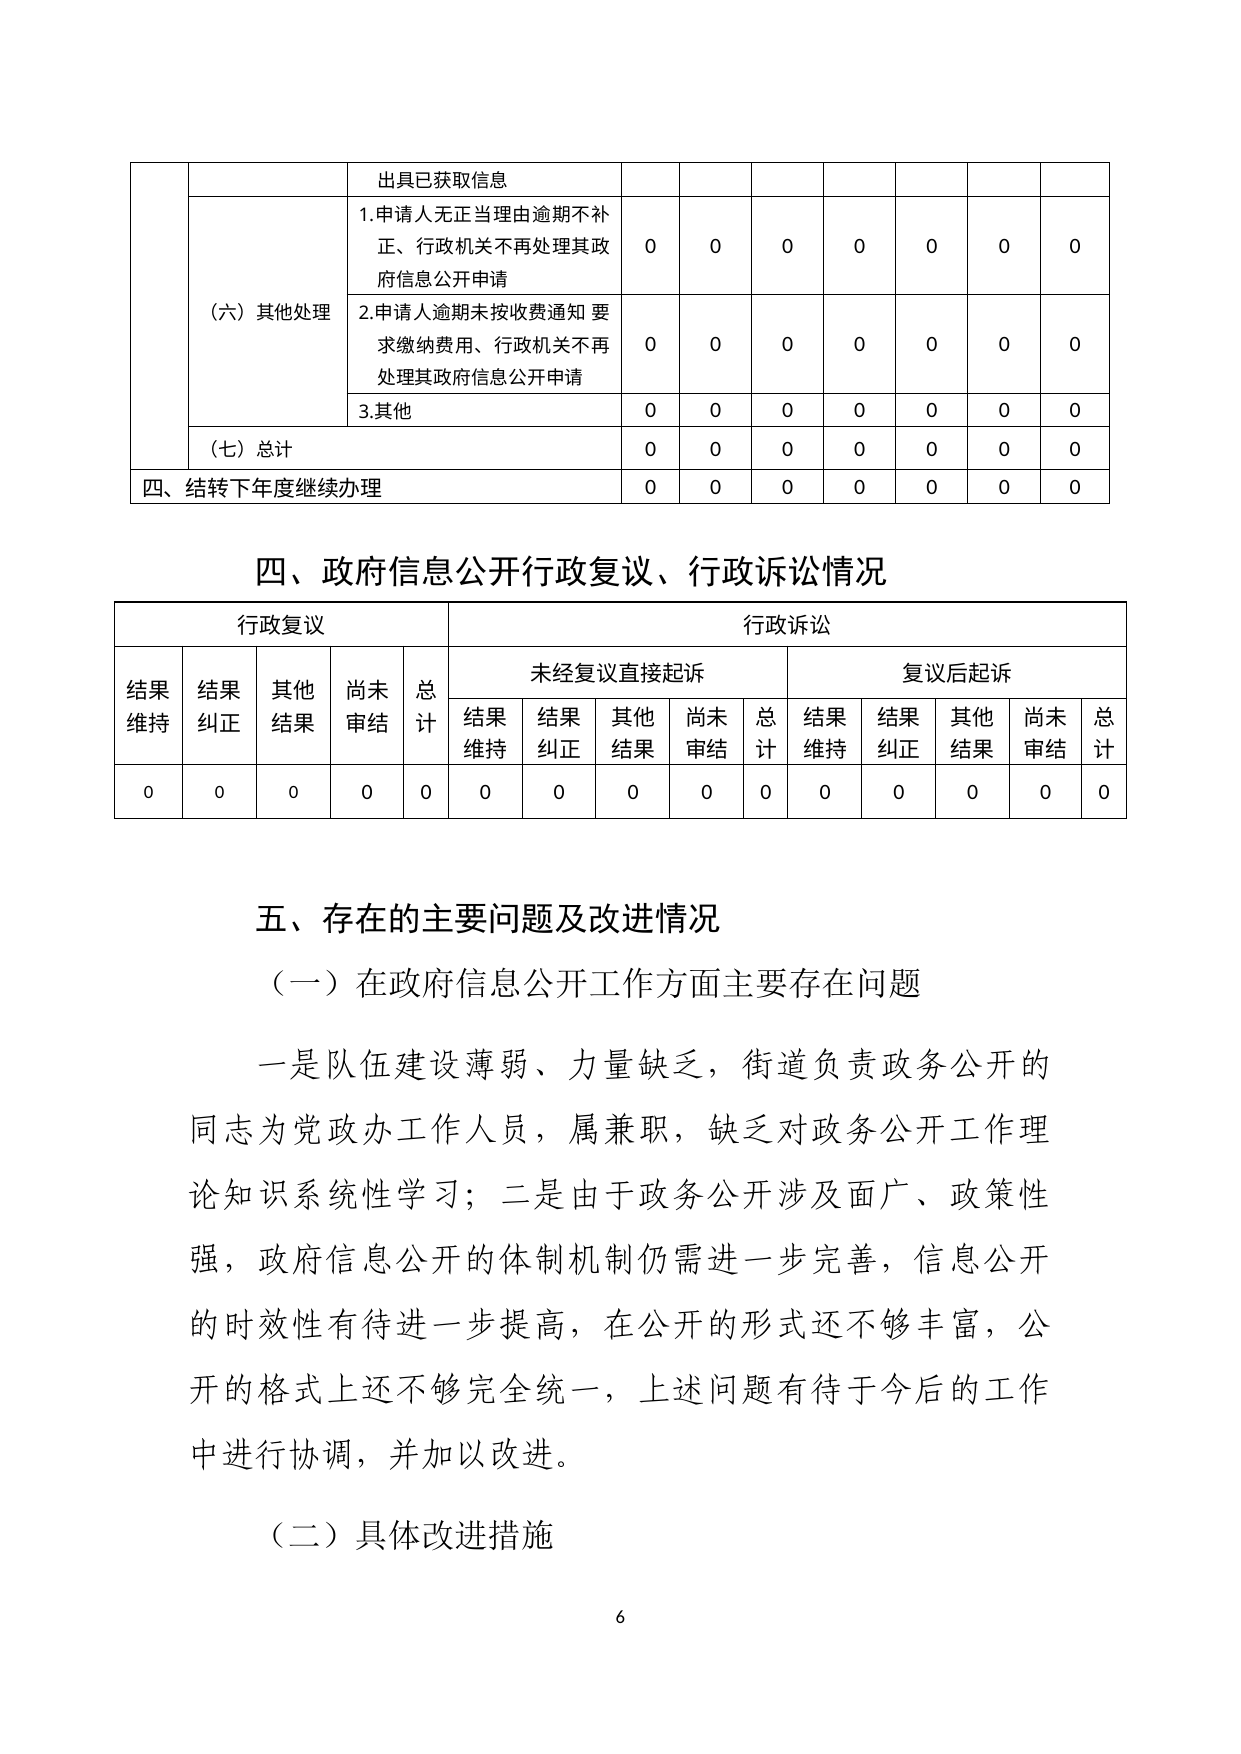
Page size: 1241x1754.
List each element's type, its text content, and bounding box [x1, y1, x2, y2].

table_cell 0 [680, 470, 751, 503]
table_cell 0 [752, 470, 823, 503]
table_header 行政复议 [115, 603, 448, 646]
table_cell 0 [968, 470, 1040, 503]
table_cell 0 [1041, 394, 1109, 426]
table_cell 尚未审结 [670, 699, 743, 764]
table_cell 总计 [744, 699, 787, 764]
table_cell 总计 [1082, 699, 1126, 764]
table_cell 结果纠正 [183, 647, 256, 764]
table_cell 0 [752, 197, 823, 294]
table_cell 总计 [404, 647, 448, 764]
table_cell 0 [896, 470, 967, 503]
table_cell 0 [824, 295, 895, 393]
table_cell 复议后起诉 [788, 647, 1126, 698]
table_cell 结果维持 [788, 699, 861, 764]
table_cell 0 [936, 765, 1009, 818]
table_cell 0 [622, 394, 679, 426]
table_cell 0 [622, 163, 679, 196]
table_cell 0 [523, 765, 595, 818]
table_cell 0 [1041, 295, 1109, 393]
table_cell 未经复议直接起诉 [449, 647, 787, 698]
table_cell 0 [896, 197, 967, 294]
table_cell 0 [680, 394, 751, 426]
table_cell 1.申请人无正当理由逾期不补正、行政机关不再处理其政府信息公开申请 [348, 197, 621, 294]
table_cell 0 [183, 765, 256, 818]
table_cell （六）其他处理 [189, 197, 347, 426]
table_cell 0 [744, 765, 787, 818]
table_cell 其他结果 [596, 699, 669, 764]
text 一是队伍建设薄弱、力量缺乏，街道负责政务公开的同志为党政办工作人员，属兼职，缺乏对政务公开工作理论知识系统性学习；二是由于政务公开涉及面广、政策性强，政府信息公开的体制机制仍需进一步完善，信息公开的时效性有待进一步提高，在公开的形式还不够丰富，公开的格式上还不够完全统一，上述问题有待于今后的工作中进行协调，并加以改进。 [187, 1029, 1053, 1484]
table_cell 结果维持 [449, 699, 522, 764]
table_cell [348, 163, 621, 196]
table_cell 0 [968, 197, 1040, 294]
table_cell 0 [622, 197, 679, 294]
table_cell 0 [622, 427, 679, 469]
table_cell 结果纠正 [862, 699, 935, 764]
table_cell 0 [670, 765, 743, 818]
table_cell 0 [1010, 765, 1081, 818]
table_cell 0 [824, 163, 895, 196]
table_cell 尚未审结 [1010, 699, 1081, 764]
table_header 行政诉讼 [449, 603, 1126, 646]
table_cell 结果纠正 [523, 699, 595, 764]
table_cell 0 [622, 295, 679, 393]
table_cell 其他结果 [936, 699, 1009, 764]
table_cell 结果维持 [115, 647, 182, 764]
table_cell 0 [752, 394, 823, 426]
table_cell 0 [257, 765, 330, 818]
table_cell 0 [824, 394, 895, 426]
table_cell 0 [896, 394, 967, 426]
table_cell 0 [1082, 765, 1126, 818]
table_cell 0 [862, 765, 935, 818]
table_cell 0 [1041, 197, 1109, 294]
table_cell 0 [680, 427, 751, 469]
table_cell 0 [824, 197, 895, 294]
text （二）具体改进措施 [187, 1500, 1053, 1565]
table_cell 其他结果 [257, 647, 330, 764]
table_cell 0 [968, 295, 1040, 393]
table_cell 0 [968, 427, 1040, 469]
table_cell 0 [115, 765, 182, 818]
text 四、政府信息公开行政复议、行政诉讼情况 [187, 536, 1053, 601]
table_cell 0 [680, 197, 751, 294]
table_cell 0 [896, 427, 967, 469]
table_cell 0 [596, 765, 669, 818]
text 五、存在的主要问题及改进情况 [187, 884, 1053, 949]
table_cell 3.其他 [348, 394, 621, 426]
table_cell 0 [788, 765, 861, 818]
table_cell 尚未审结 [331, 647, 403, 764]
table_cell 0 [824, 427, 895, 469]
table_cell 四、结转下年度继续办理 [131, 470, 621, 503]
table_cell 0 [622, 470, 679, 503]
table_cell 0 [331, 765, 403, 818]
table_cell 0 [404, 765, 448, 818]
table_cell 0 [752, 427, 823, 469]
table_cell 0 [680, 163, 751, 196]
table_cell 0 [896, 295, 967, 393]
table_cell 0 [680, 295, 751, 393]
text （一）在政府信息公开工作方面主要存在问题 [187, 949, 1053, 1014]
table_cell 0 [1041, 470, 1109, 503]
table_cell 0 [968, 163, 1040, 196]
table_cell 0 [1041, 427, 1109, 469]
table_cell （七）总计 [189, 427, 621, 469]
table_cell 0 [824, 470, 895, 503]
table_cell 0 [1041, 163, 1109, 196]
table_cell 2.申请人逾期未按收费通知 要求缴纳费用、行政机关不再处理其政府信息公开申请 [348, 295, 621, 393]
table_cell 0 [752, 163, 823, 196]
table_cell 0 [449, 765, 522, 818]
table_cell 0 [968, 394, 1040, 426]
table_cell 0 [896, 163, 967, 196]
table_cell 0 [752, 295, 823, 393]
